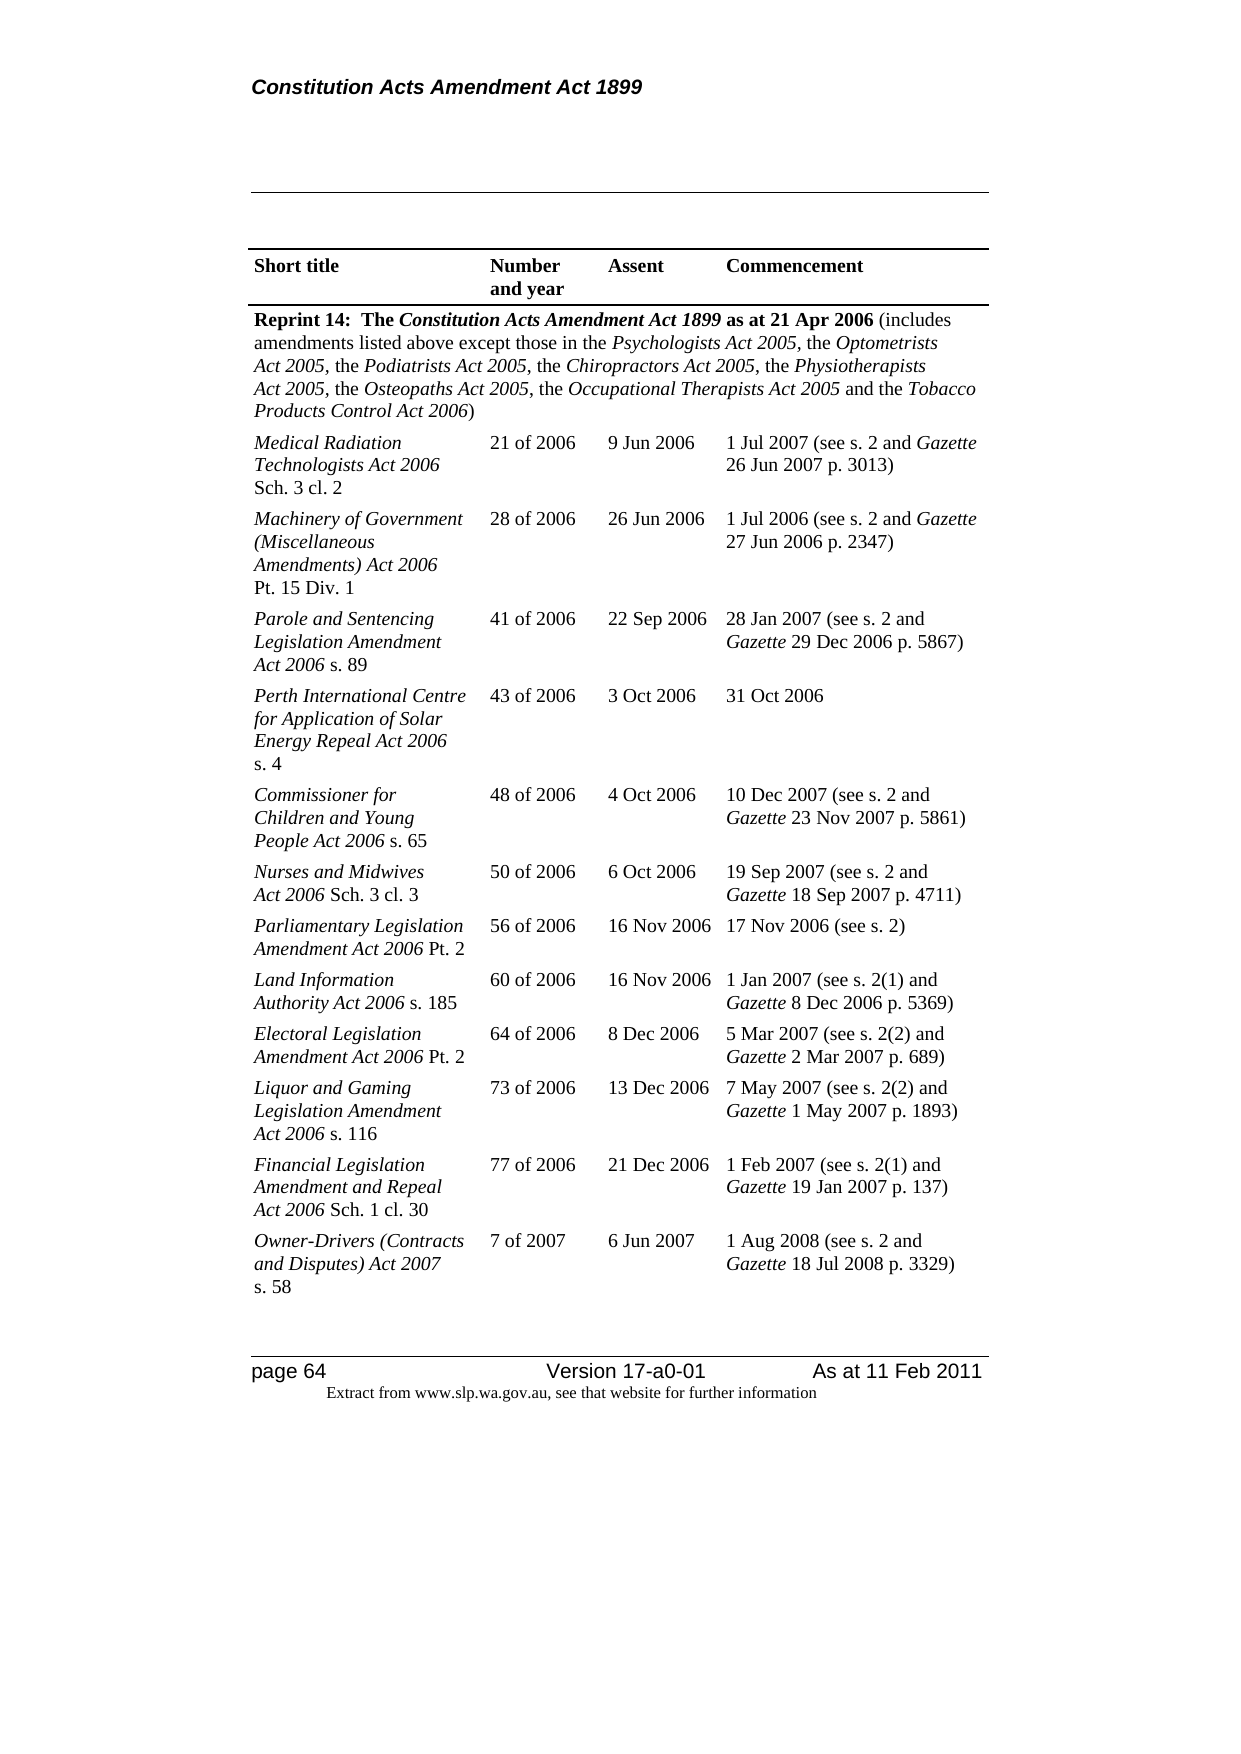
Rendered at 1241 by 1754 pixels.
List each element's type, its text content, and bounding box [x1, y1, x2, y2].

table_header Number and year [484, 250, 602, 304]
table_cell 4 Oct 2006 [602, 779, 720, 856]
table_cell 43 of 2006 [484, 680, 602, 779]
table_cell 7 May 2007 (see s. 2(2) and Gazette 1 May 2007 p. 1893) [720, 1072, 984, 1148]
table_cell 1 Jul 2006 (see s. 2 and Gazette 27 Jun 2006 p. 2347) [720, 503, 984, 603]
table_cell 21 Dec 2006 [602, 1149, 720, 1225]
table_cell 26 Jun 2006 [602, 503, 720, 603]
table_cell 13 Dec 2006 [602, 1072, 720, 1148]
table_cell Land Information Authority Act 2006 s. 185 [248, 964, 484, 1018]
table_cell Medical Radiation Technologists Act 2006 Sch. 3 cl. 2 [248, 426, 484, 503]
table_cell 21 of 2006 [484, 426, 602, 503]
table_cell 77 of 2006 [484, 1149, 602, 1225]
table_cell Machinery of Government (Miscellaneous Amendments) Act 2006 Pt. 15 Div. 1 [248, 503, 484, 603]
table_cell 5 Mar 2007 (see s. 2(2) and Gazette 2 Mar 2007 p. 689) [720, 1018, 984, 1072]
table_cell 50 of 2006 [484, 856, 602, 910]
table_cell Parole and Sentencing Legislation Amendment Act 2006 s. 89 [248, 603, 484, 679]
table_cell 17 Nov 2006 (see s. 2) [720, 910, 984, 964]
table_cell 60 of 2006 [484, 964, 602, 1018]
table_cell 1 Feb 2007 (see s. 2(1) and Gazette 19 Jan 2007 p. 137) [720, 1149, 984, 1225]
table_cell Electoral Legislation Amendment Act 2006 Pt. 2 [248, 1018, 484, 1072]
table_header Commencement [720, 250, 989, 304]
table_cell Financial Legislation Amendment and Repeal Act 2006 Sch. 1 cl. 30 [248, 1149, 484, 1225]
table_cell 48 of 2006 [484, 779, 602, 856]
table_header Short title [248, 250, 484, 304]
table_cell 56 of 2006 [484, 910, 602, 964]
table_cell Reprint 14: The Constitution Acts Amendment Act 1899 as at 21 Apr 2006 (includes amendments listed above except those in the Psychologists Act 2005, the Optometrists Act 2005, the Podiatrists Act 2005, the Chiropractors Act 2005, the Physiotherapists Act 2005, the Osteopaths Act 2005, the Occupational Therapists Act 2005 and the Tobacco Products Control Act 2006) [248, 306, 984, 426]
table_cell Commissioner for Children and Young People Act 2006 s. 65 [248, 779, 484, 856]
table_cell 6 Oct 2006 [602, 856, 720, 910]
table_cell 6 Jun 2007 [602, 1225, 720, 1302]
table_cell 19 Sep 2007 (see s. 2 and Gazette 18 Sep 2007 p. 4711) [720, 856, 984, 910]
table_cell 3 Oct 2006 [602, 680, 720, 779]
table_cell 16 Nov 2006 [602, 964, 720, 1018]
table_cell 22 Sep 2006 [602, 603, 720, 679]
table_cell 64 of 2006 [484, 1018, 602, 1072]
table_cell 31 Oct 2006 [720, 680, 984, 779]
table_cell Liquor and Gaming Legislation Amendment Act 2006 s. 116 [248, 1072, 484, 1148]
table_header Assent [602, 250, 720, 304]
table_cell 1 Jul 2007 (see s. 2 and Gazette 26 Jun 2007 p. 3013) [720, 426, 984, 503]
table_cell Perth International Centre for Application of Solar Energy Repeal Act 2006 s. 4 [248, 680, 484, 779]
table_cell 1 Aug 2008 (see s. 2 and Gazette 18 Jul 2008 p. 3329) [720, 1225, 984, 1302]
table_cell Owner-Drivers (Contracts and Disputes) Act 2007 s. 58 [248, 1225, 484, 1302]
table_cell 1 Jan 2007 (see s. 2(1) and Gazette 8 Dec 2006 p. 5369) [720, 964, 984, 1018]
table_cell Parliamentary Legislation Amendment Act 2006 Pt. 2 [248, 910, 484, 964]
table_cell 73 of 2006 [484, 1072, 602, 1148]
table_cell 7 of 2007 [484, 1225, 602, 1302]
table_cell Nurses and Midwives Act 2006 Sch. 3 cl. 3 [248, 856, 484, 910]
table_cell 28 of 2006 [484, 503, 602, 603]
table_cell 41 of 2006 [484, 603, 602, 679]
table_cell 28 Jan 2007 (see s. 2 and Gazette 29 Dec 2006 p. 5867) [720, 603, 984, 679]
table_cell 9 Jun 2006 [602, 426, 720, 503]
table_cell 10 Dec 2007 (see s. 2 and Gazette 23 Nov 2007 p. 5861) [720, 779, 984, 856]
table_cell 16 Nov 2006 [602, 910, 720, 964]
table_cell 8 Dec 2006 [602, 1018, 720, 1072]
